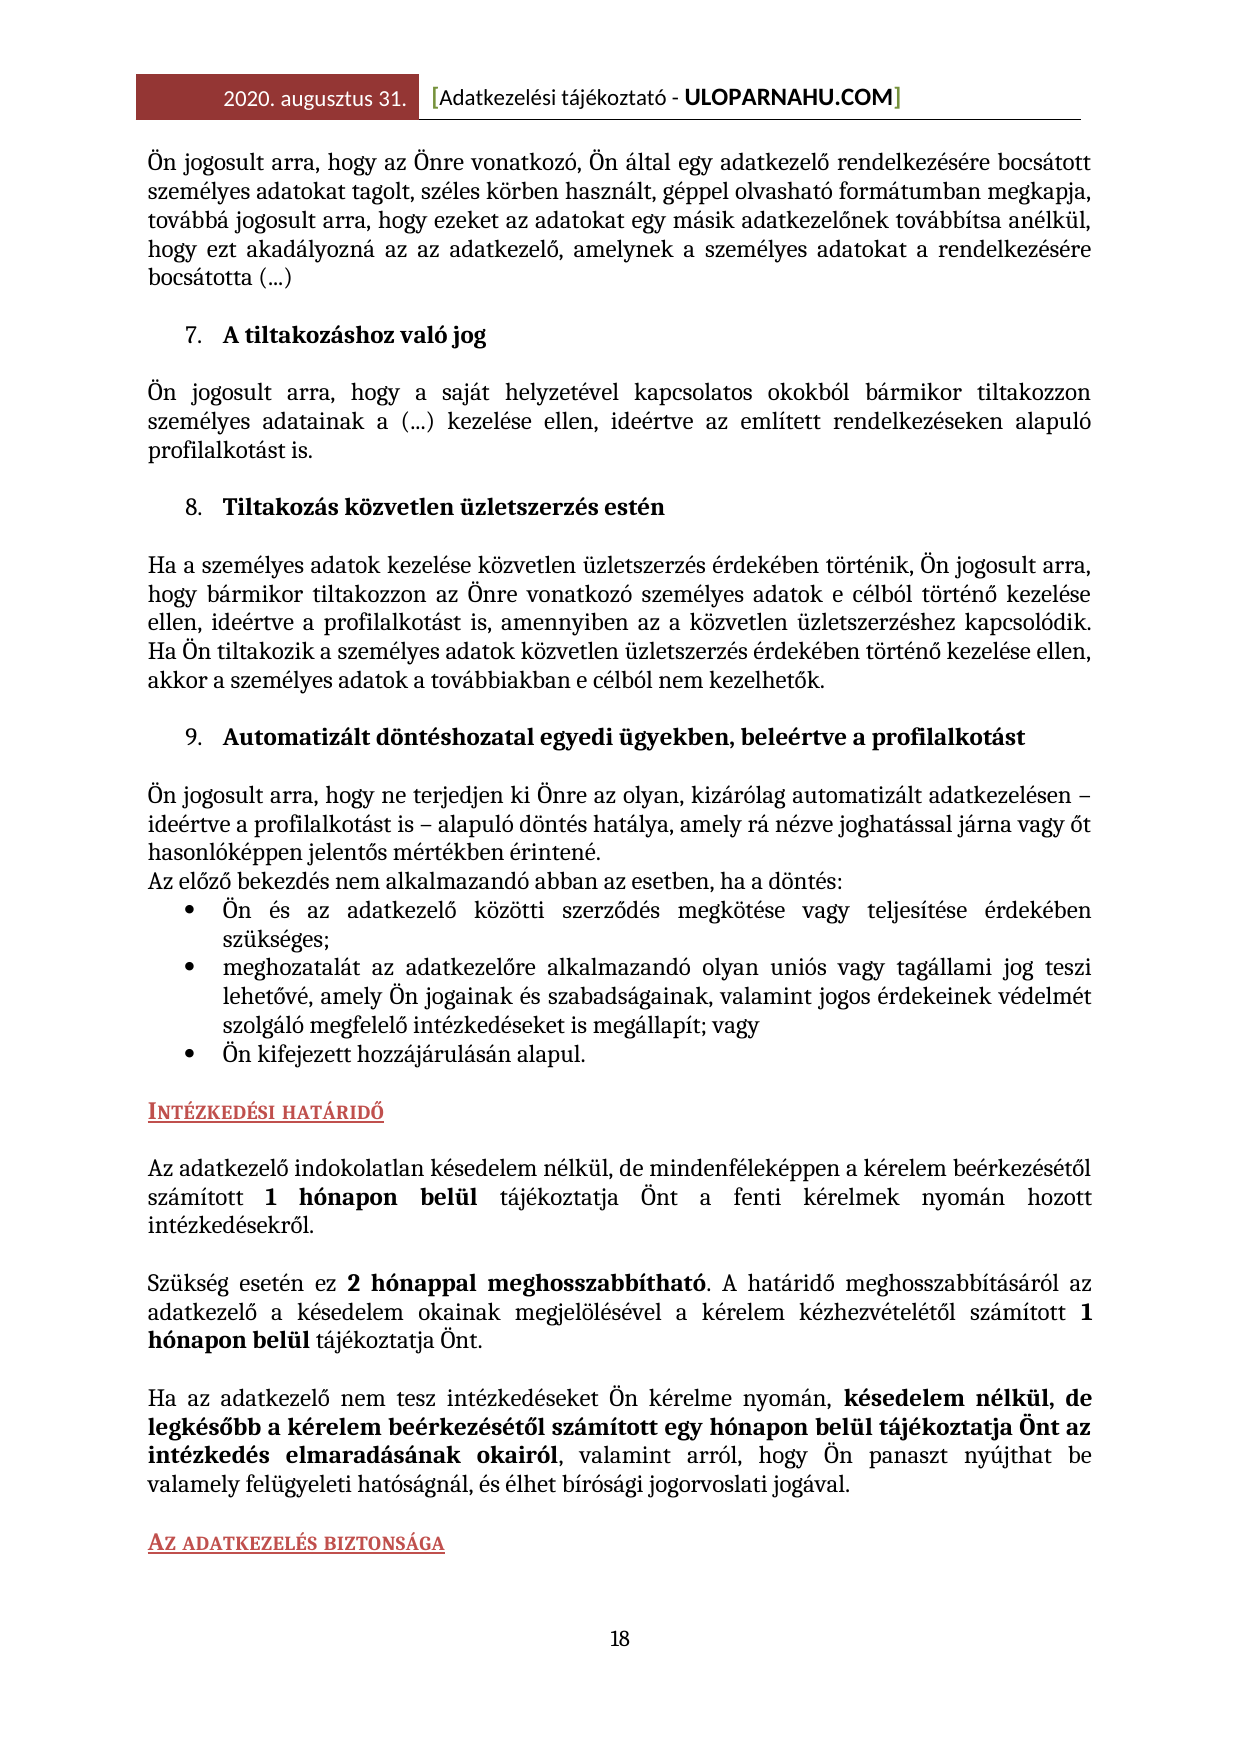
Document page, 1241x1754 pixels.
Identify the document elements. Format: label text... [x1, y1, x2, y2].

text Intézkedési határidő [148, 1097, 1093, 1126]
text Szükség esetén ez 2 hónappal meghosszabbítható. A határidő meghosszabbításáról az adatkezelő a késedelem okainak megjelölésével a kérelem kézhezvételétől számított 1 hónapon belül tájékoztatja Önt. [148, 1269, 1093, 1355]
text Ön jogosult arra, hogy ne terjedjen ki Önre az olyan, kizárólag automatizált adatkezelésen – ideértve a profilalkotást is – alapuló döntés hatálya, amely rá nézve joghatással járna vagy őt hasonlóképpen jelentős mértékben érintené. [148, 781, 1093, 867]
list Tiltakozás közvetlen üzletszerzés estén [185, 493, 1093, 522]
text Ha a személyes adatok kezelése közvetlen üzletszerzés érdekében történik, Ön jogosult arra, hogy bármikor tiltakozzon az Önre vonatkozó személyes adatok e célból történő kezelése ellen, ideértve a profilalkotást is, amennyiben az a közvetlen üzletszerzéshez kapcsolódik. Ha Ön tiltakozik a személyes adatok közvetlen üzletszerzés érdekében történő kezelése ellen, akkor a személyes adatok a továbbiakban e célból nem kezelhetők. [148, 551, 1093, 694]
list A tiltakozáshoz való jog [185, 321, 1093, 349]
text Ha az adatkezelő nem tesz intézkedéseket Ön kérelme nyomán, késedelem nélkül, de legkésőbb a kérelem beérkezésétől számított egy hónapon belül tájékoztatja Önt az intézkedés elmaradásának okairól, valamint arról, hogy Ön panaszt nyújthat be valamely felügyeleti hatóságnál, és élhet bírósági jogorvoslati jogával. [148, 1384, 1093, 1499]
list meghozatalát az adatkezelőre alkalmazandó olyan uniós vagy tagállami jog teszi lehetővé, amely Ön jogainak és szabadságainak, valamint jogos érdekeinek védelmét szolgáló megfelelő intézkedéseket is megállapít; vagy [185, 953, 1093, 1039]
list Ön és az adatkezelő közötti szerződés megkötése vagy teljesítése érdekében szükséges; [185, 896, 1093, 953]
text Az adatkezelő indokolatlan késedelem nélkül, de mindenféleképpen a kérelem beérkezésétől számított 1 hónapon belül tájékoztatja Önt a fenti kérelmek nyomán hozott intézkedésekről. [148, 1154, 1093, 1240]
list Automatizált döntéshozatal egyedi ügyekben, beleértve a profilalkotást [185, 723, 1093, 752]
text Ön jogosult arra, hogy a saját helyzetével kapcsolatos okokból bármikor tiltakozzon személyes adatainak a (...) kezelése ellen, ideértve az említett rendelkezéseken alapuló profilalkotást is. [148, 378, 1093, 464]
list Ön kifejezett hozzájárulásán alapul. [185, 1039, 1093, 1068]
text Ön jogosult arra, hogy az Önre vonatkozó, Ön által egy adatkezelő rendelkezésére bocsátott személyes adatokat tagolt, széles körben használt, géppel olvasható formátumban megkapja, továbbá jogosult arra, hogy ezeket az adatokat egy másik adatkezelőnek továbbítsa anélkül, hogy ezt akadályozná az az adatkezelő, amelynek a személyes adatokat a rendelkezésére bocsátotta (...) [148, 148, 1093, 292]
text Az adatkezelés biztonsága [148, 1528, 1093, 1556]
text Az előző bekezdés nem alkalmazandó abban az esetben, ha a döntés: [148, 867, 1093, 896]
